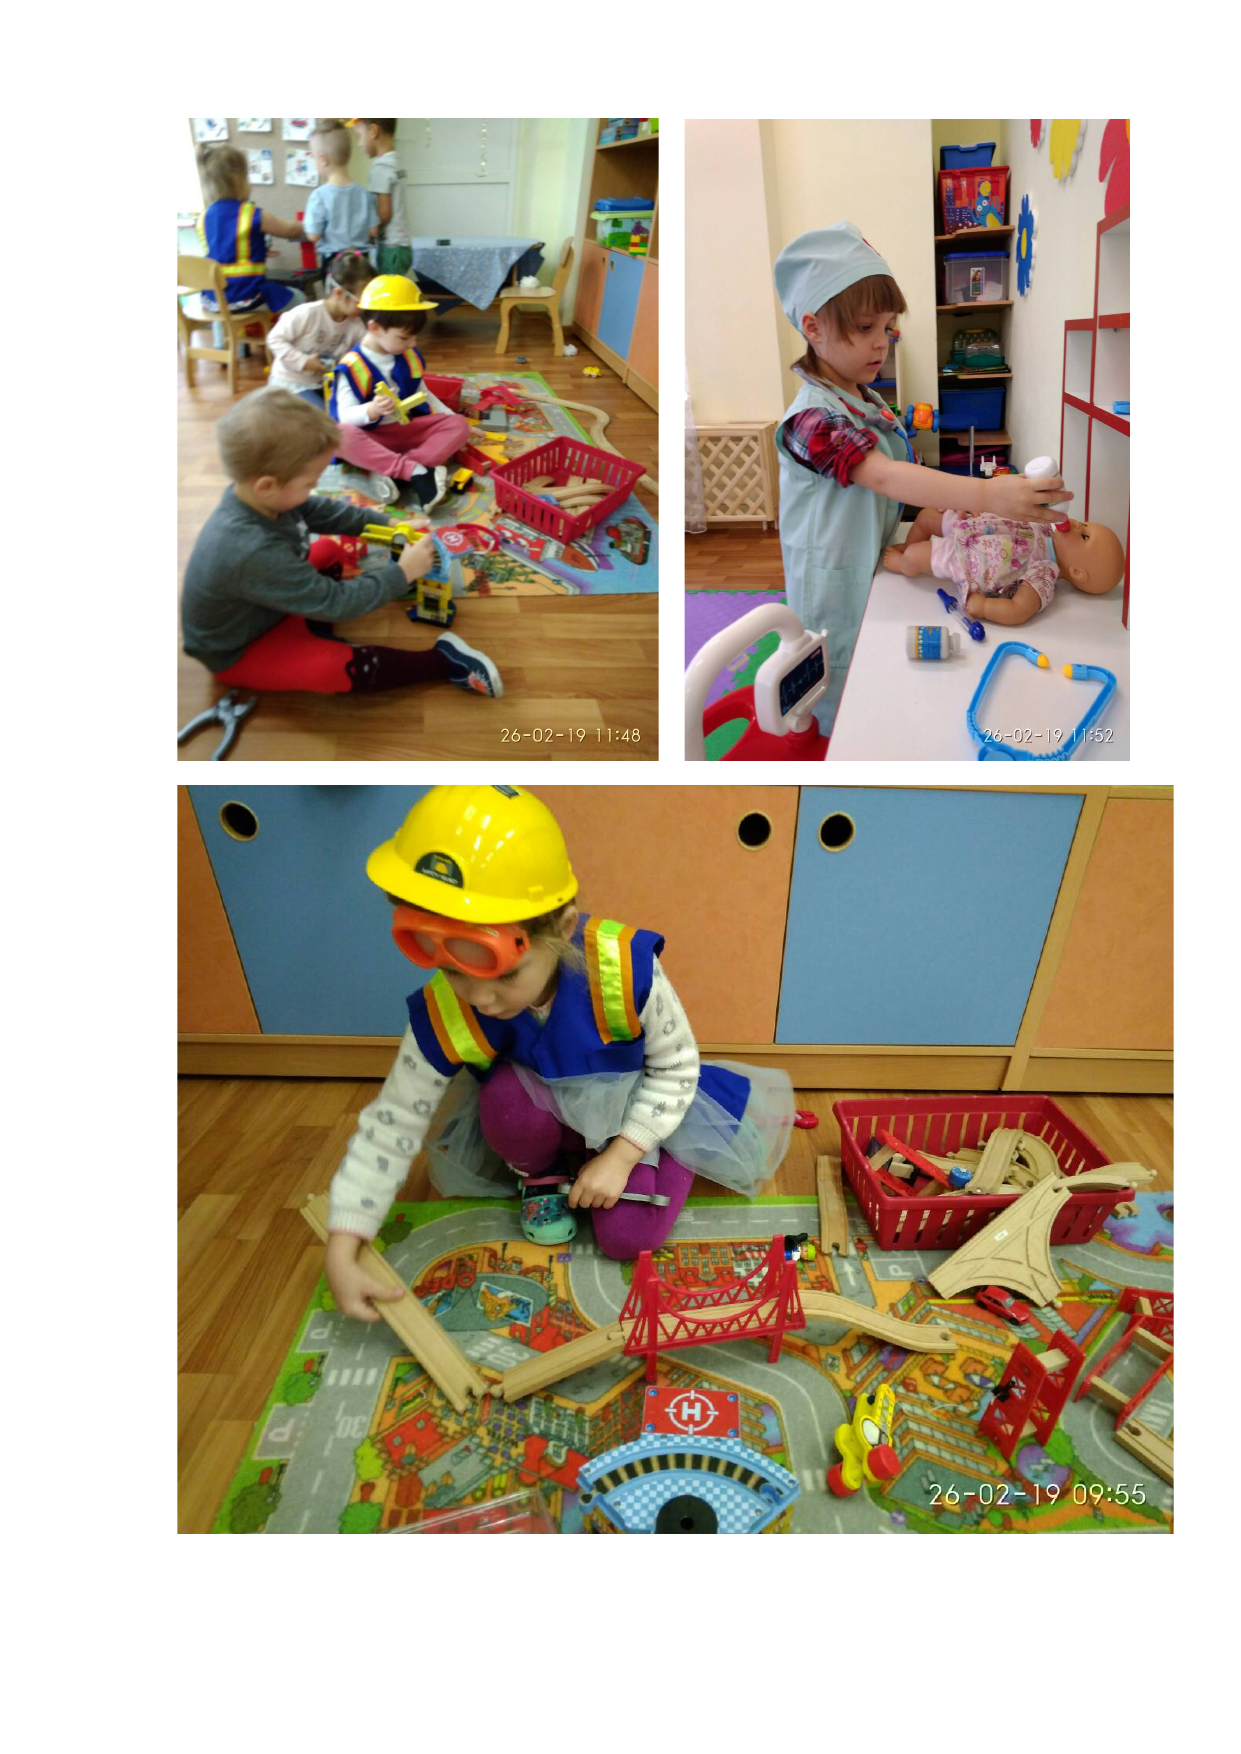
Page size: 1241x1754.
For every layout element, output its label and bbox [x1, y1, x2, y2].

picture [177, 785, 1174, 1534]
picture [684, 119, 1130, 761]
picture [177, 118, 659, 761]
